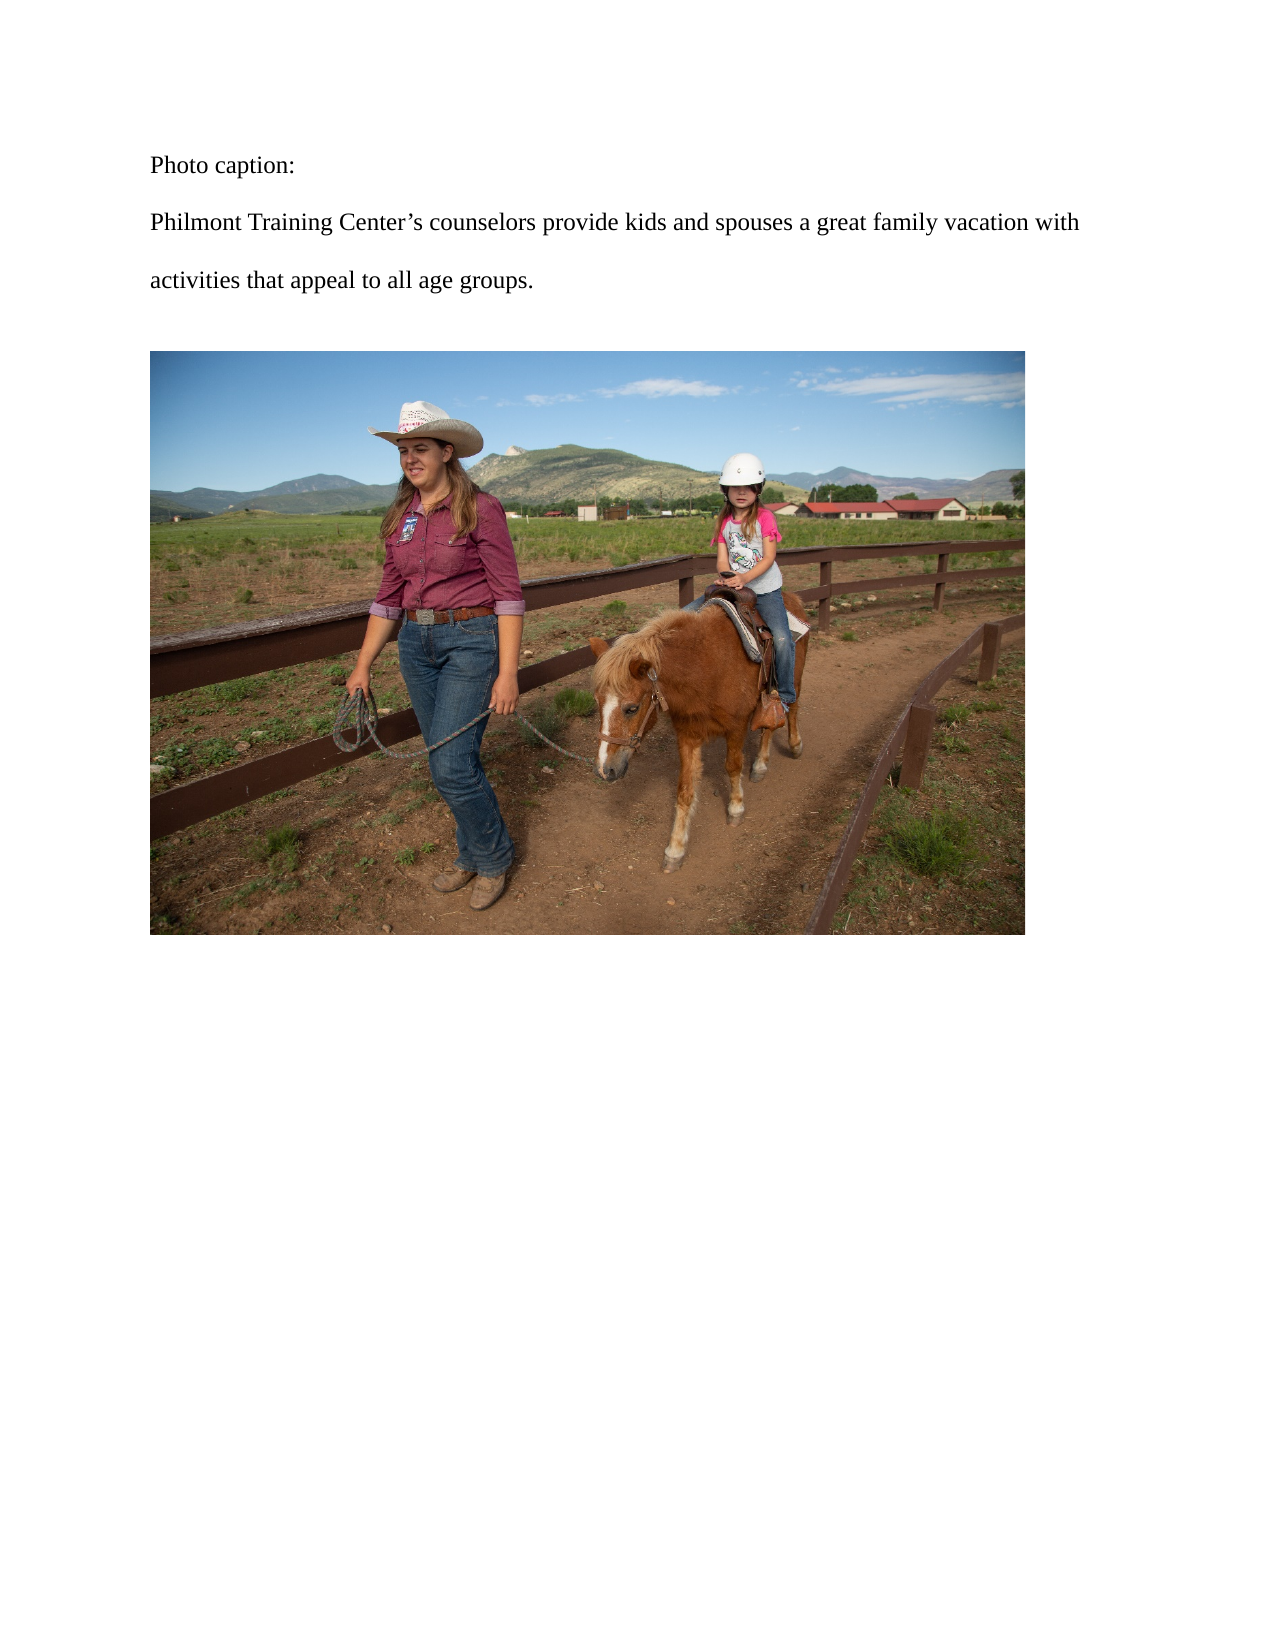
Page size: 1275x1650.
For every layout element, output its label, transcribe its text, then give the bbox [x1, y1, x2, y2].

text Photo caption: [150, 150, 1153, 179]
picture [150, 351, 1025, 935]
text Philmont Training Center’s counselors provide kids and spouses a great family vacation with activities that appeal to all age groups. [150, 207, 1153, 294]
